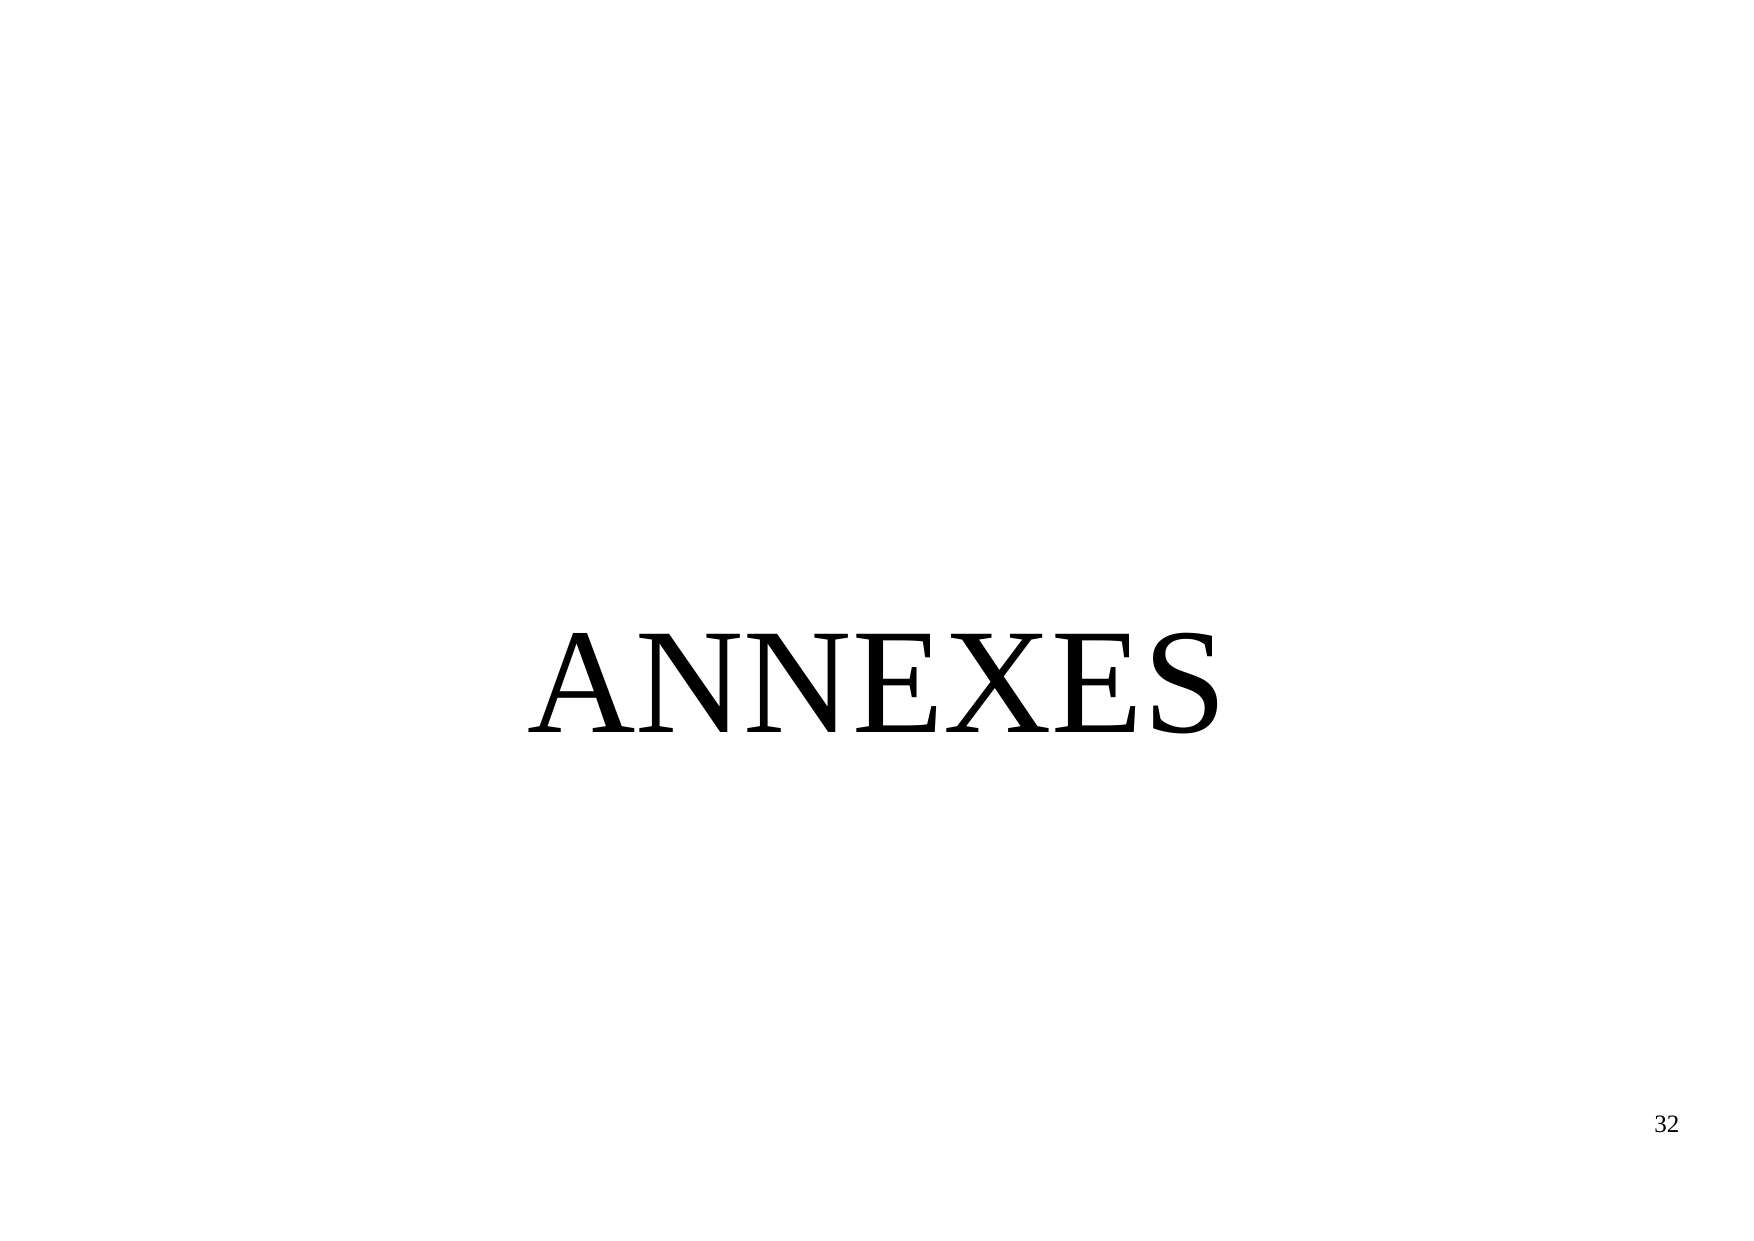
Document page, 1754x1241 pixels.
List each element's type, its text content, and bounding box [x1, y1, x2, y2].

text ANNEXES [75, 592, 1679, 765]
